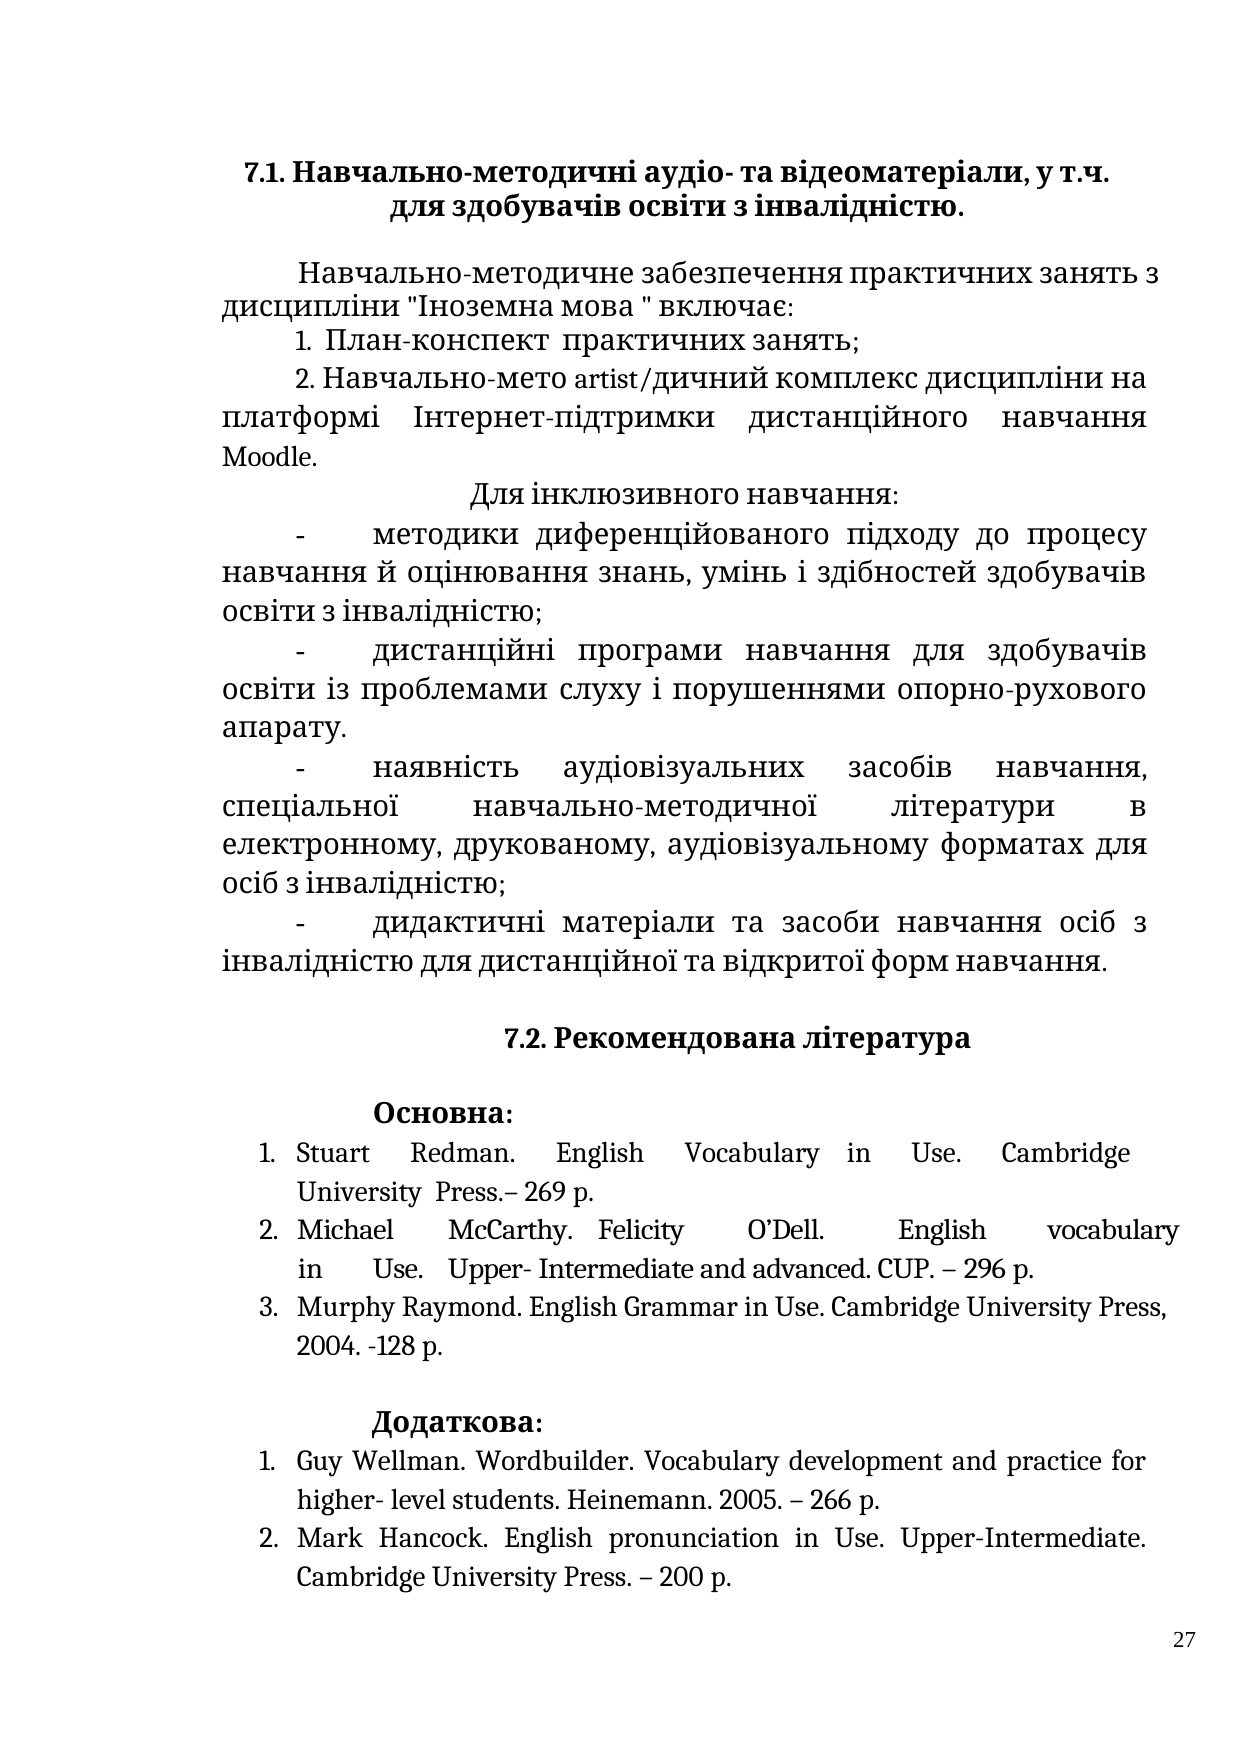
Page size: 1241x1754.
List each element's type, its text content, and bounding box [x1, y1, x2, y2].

list дистанційні програми навчання для здобувачів освіти із проблемами слуху і порушеннями опорно-рухового апарату. [222, 633, 1147, 745]
subtitle Stuart Redman. English Vocabulary in Use. Cambridge University Press.– 269 p. [259, 1136, 1133, 1208]
text Для інклюзивного навчання: [222, 478, 1147, 512]
list Guy Wellman. Wordbuilder. Vocabulary development and practice for higher- level students. Heinemann. 2005. – 266 p. [259, 1444, 1147, 1517]
list дидактичні матеріали та засоби навчання осіб з інвалідністю для дистанційної та відкритої форм навчання. [222, 905, 1147, 978]
text Навчально-методичне забезпечення практичних занять з дисципліни "Іноземна мова " включає: [222, 257, 1196, 324]
list Mark Hancock. English pronunciation in Use. Upper-Intermediate. Cambridge University Press. – 200 p. [259, 1522, 1147, 1594]
list Murphy Raymond. English Grammar in Use. Cambridge University Press, 2004. -128 p. [259, 1290, 1196, 1362]
list Michael McCarthy. Felicity O’Dell. English vocabulary in Use. Upper- Intermediate and advanced. CUP. – 296 p. [259, 1213, 1196, 1285]
subtitle Основна: [222, 1098, 1196, 1131]
text 7.1. Навчально-методичні аудіо- та відеоматеріали, у т.ч. для здобувачів освіти з інвалідністю. [222, 156, 1133, 223]
list наявність аудіовізуальних засобів навчання, спеціальної навчально-методичної літератури в електронному, друкованому, аудіовізуальному форматах для осіб з інвалідністю; [222, 750, 1147, 900]
subtitle 7.2. Рекомендована література [280, 1022, 1196, 1056]
text Додаткова: [372, 1406, 1147, 1439]
text 2. Навчально-мето artist/дичний комплекс дисципліни на платформі Інтернет-підтримки дистанційного навчання Moodle. [222, 363, 1147, 473]
list методики диференційованого підходу до процесу навчання й оцінювання знань, умінь і здібностей здобувачів освіти з інвалідністю; [222, 517, 1147, 628]
text 1. План-конспект практичних занять; [222, 324, 1133, 358]
